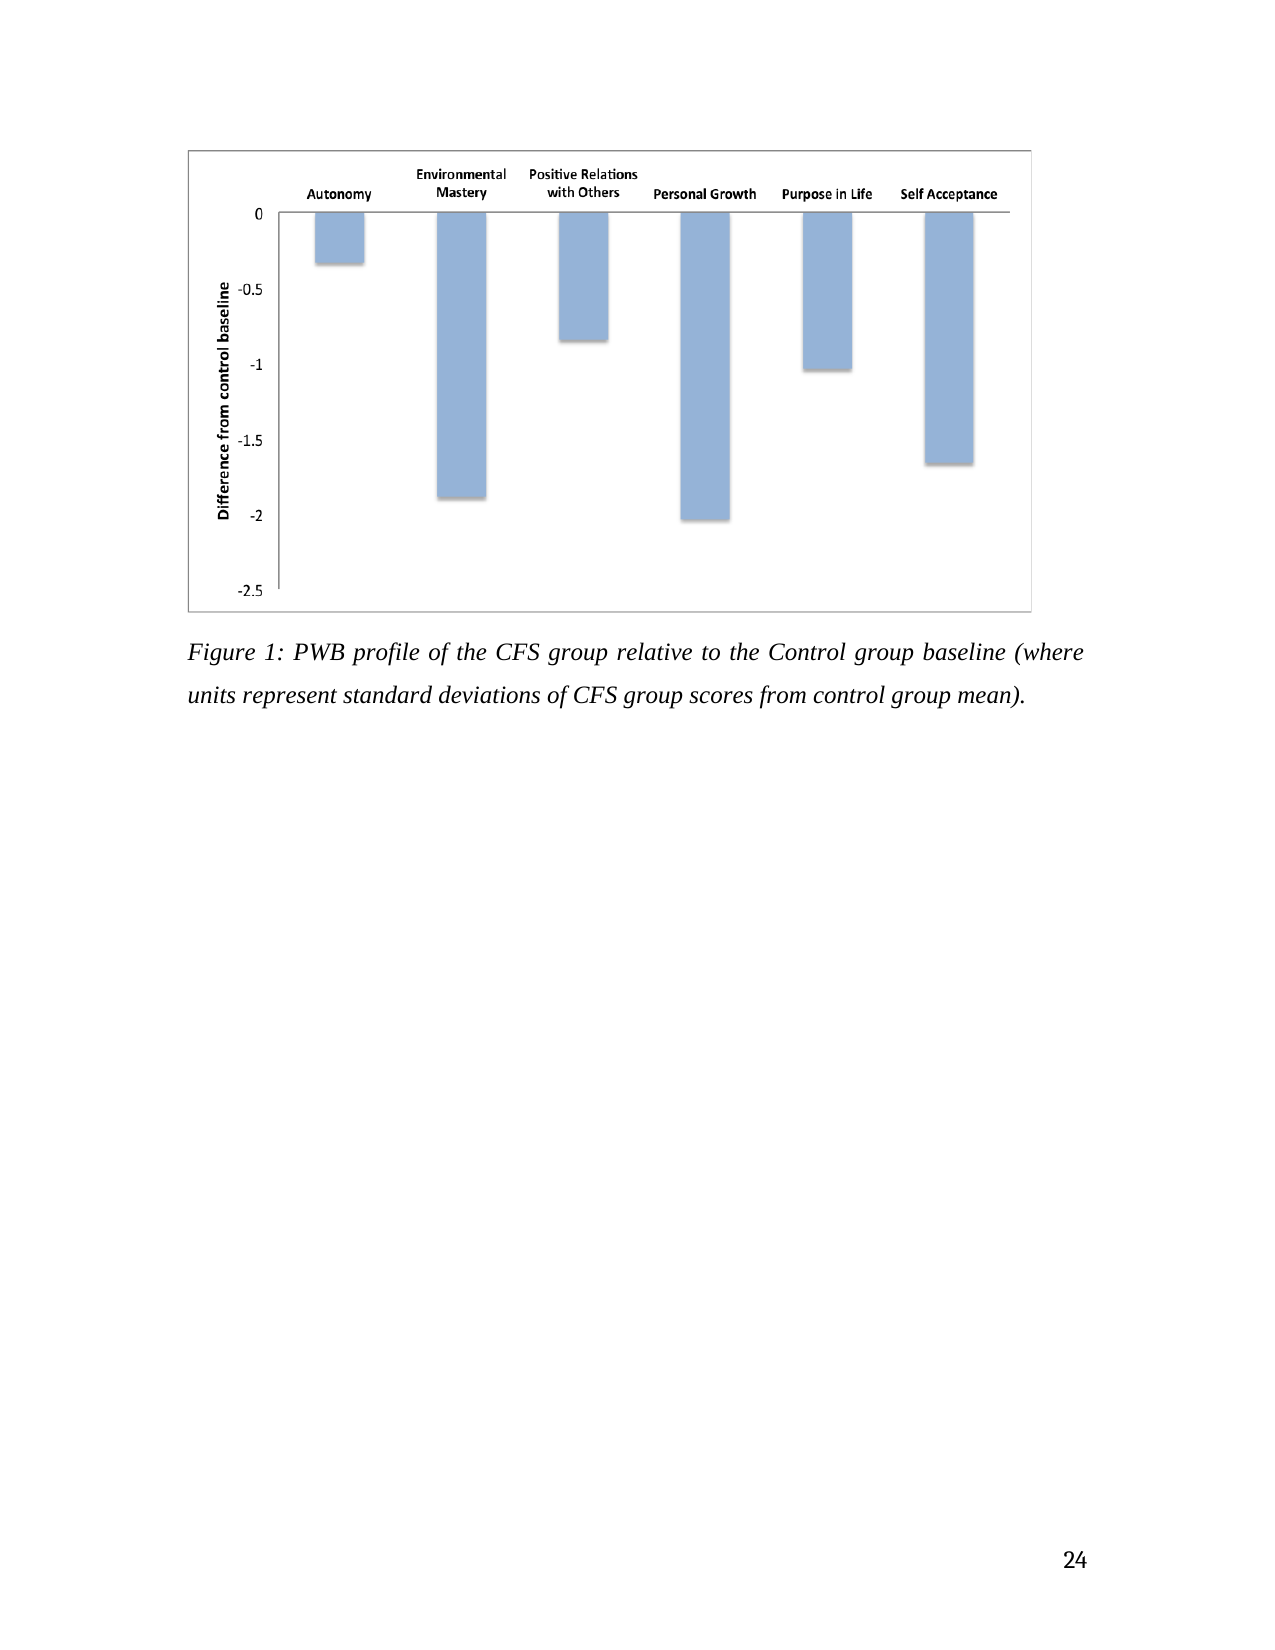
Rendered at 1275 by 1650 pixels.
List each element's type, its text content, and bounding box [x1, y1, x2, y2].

text Figure 1: PWB profile of the CFS group relative to the Control group baseline (where units represent standard deviations of CFS group scores from control group mean). [187, 637, 1087, 709]
picture [187, 150, 1032, 613]
